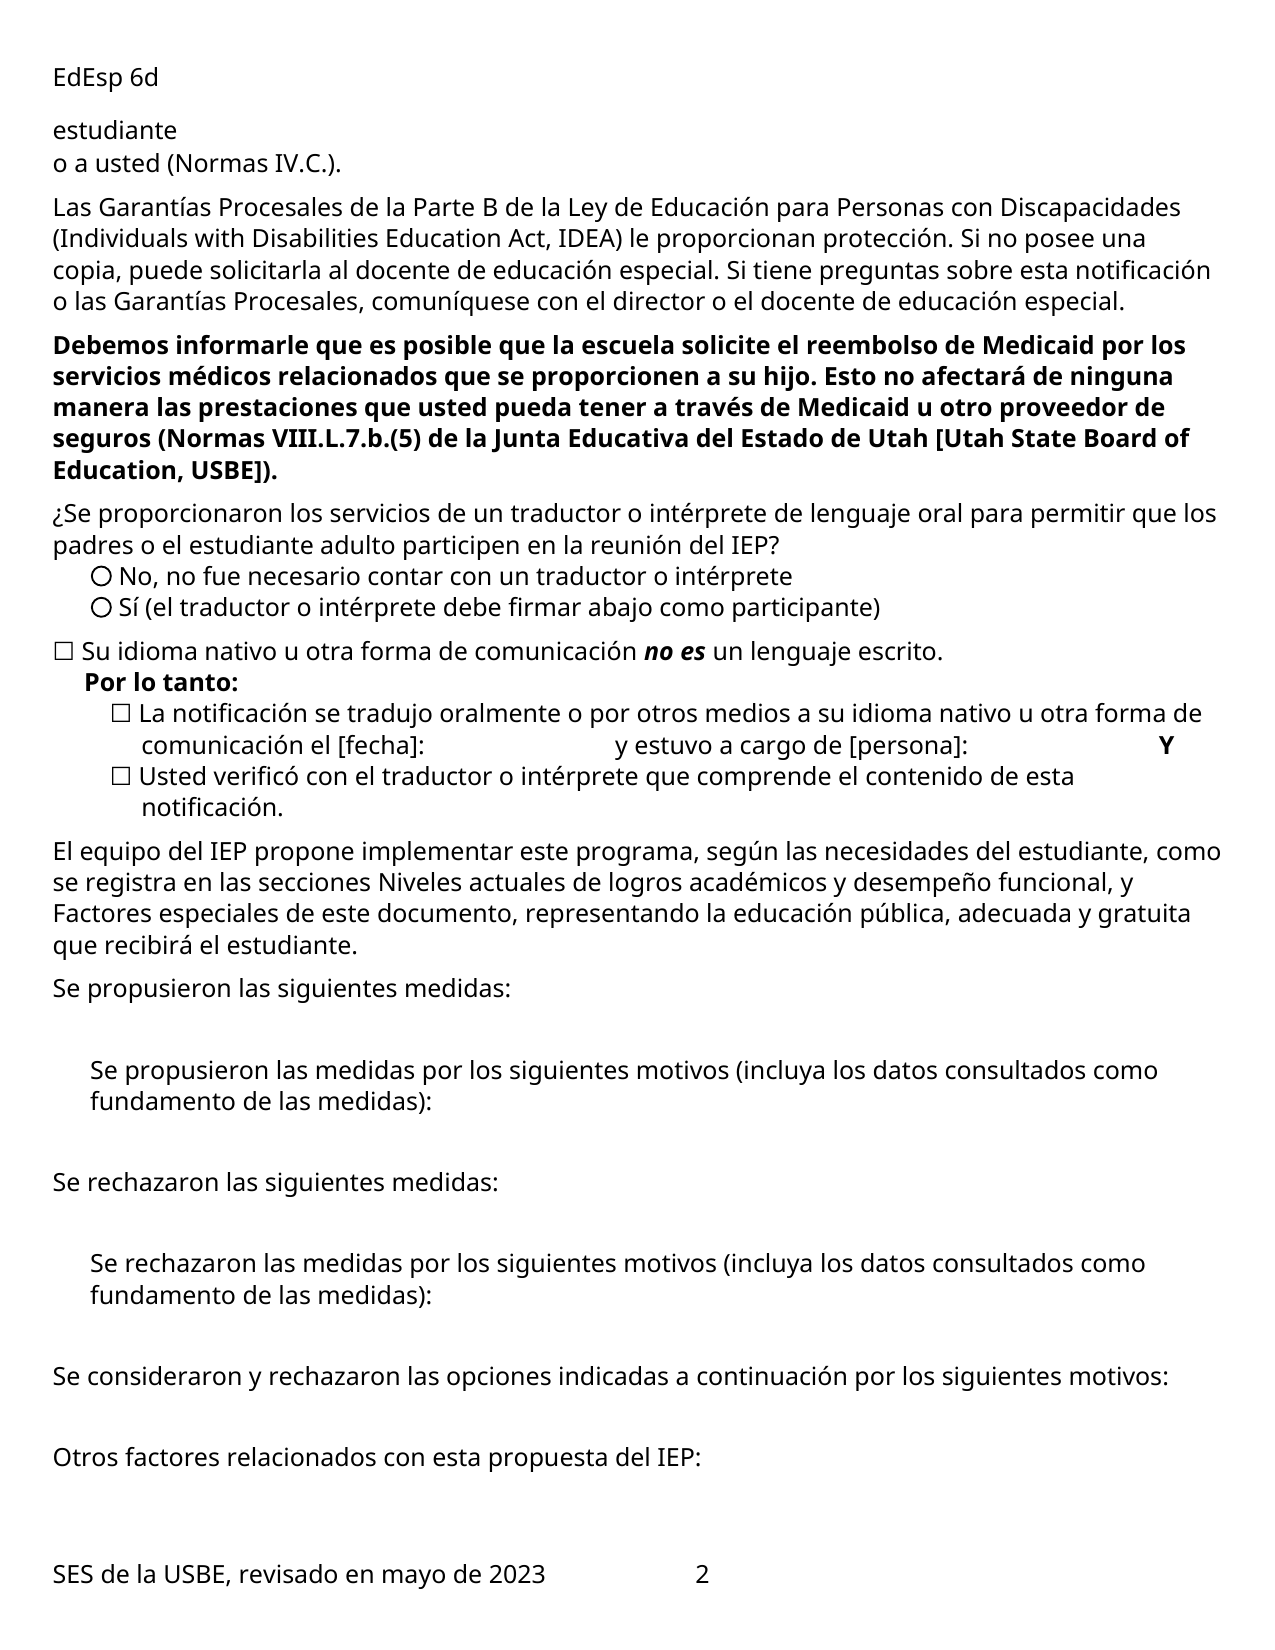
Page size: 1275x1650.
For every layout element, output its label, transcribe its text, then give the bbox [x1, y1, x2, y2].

text No, no fue necesario contar con un traductor o intérprete [90, 560, 1222, 592]
text Sí (el traductor o intérprete debe firmar abajo como participante) [90, 592, 1222, 623]
text Por lo tanto: [84, 667, 1222, 698]
text Su idioma nativo u otra forma de comunicación no es un lenguaje escrito. [52, 635, 1222, 667]
text Se consideraron y rechazaron las opciones indicadas a continuación por los siguientes motivos: [52, 1360, 1222, 1392]
text ¿Se proporcionaron los servicios de un traductor o intérprete de lenguaje oral para permitir que los padres o el estudiante adulto participen en la reunión del IEP? [52, 498, 1222, 560]
text Se propusieron las medidas por los siguientes motivos (incluya los datos consultados como fundamento de las medidas): [90, 1054, 1222, 1117]
text Debemos informarle que es posible que la escuela solicite el reembolso de Medicaid por los servicios médicos relacionados que se proporcionen a su hijo. Esto no afectará de ninguna manera las prestaciones que usted pueda tener a través de Medicaid u otro proveedor de seguros (Normas VIII.L.7.b.(5) de la Junta Educativa del Estado de Utah [Utah State Board of Education, USBE]). [52, 329, 1222, 485]
text Se rechazaron las siguientes medidas: [52, 1167, 1222, 1198]
text La notificación se tradujo oralmente o por otros medios a su idioma nativo u otra forma de comunicación el [fecha]: y estuvo a cargo de [persona]: Y [109, 698, 1222, 760]
text Otros factores relacionados con esta propuesta del IEP: [52, 1442, 1222, 1473]
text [52, 112, 1222, 179]
text Las Garantías Procesales de la Parte B de la Ley de Educación para Personas con Discapacidades (Individuals with Disabilities Education Act, IDEA) le proporcionan protección. Si no posee una copia, puede solicitarla al docente de educación especial. Si tiene preguntas sobre esta notificación o las Garantías Procesales, comuníquese con el director o el docente de educación especial. [52, 192, 1222, 317]
text Usted verificó con el traductor o intérprete que comprende el contenido de esta notificación. [109, 760, 1222, 823]
text Se rechazaron las medidas por los siguientes motivos (incluya los datos consultados como fundamento de las medidas): [90, 1248, 1222, 1310]
text El equipo del IEP propone implementar este programa, según las necesidades del estudiante, como se registra en las secciones Niveles actuales de logros académicos y desempeño funcional, y Factores especiales de este documento, representando la educación pública, adecuada y gratuita que recibirá el estudiante. [52, 835, 1222, 960]
text Se propusieron las siguientes medidas: [52, 973, 1222, 1004]
